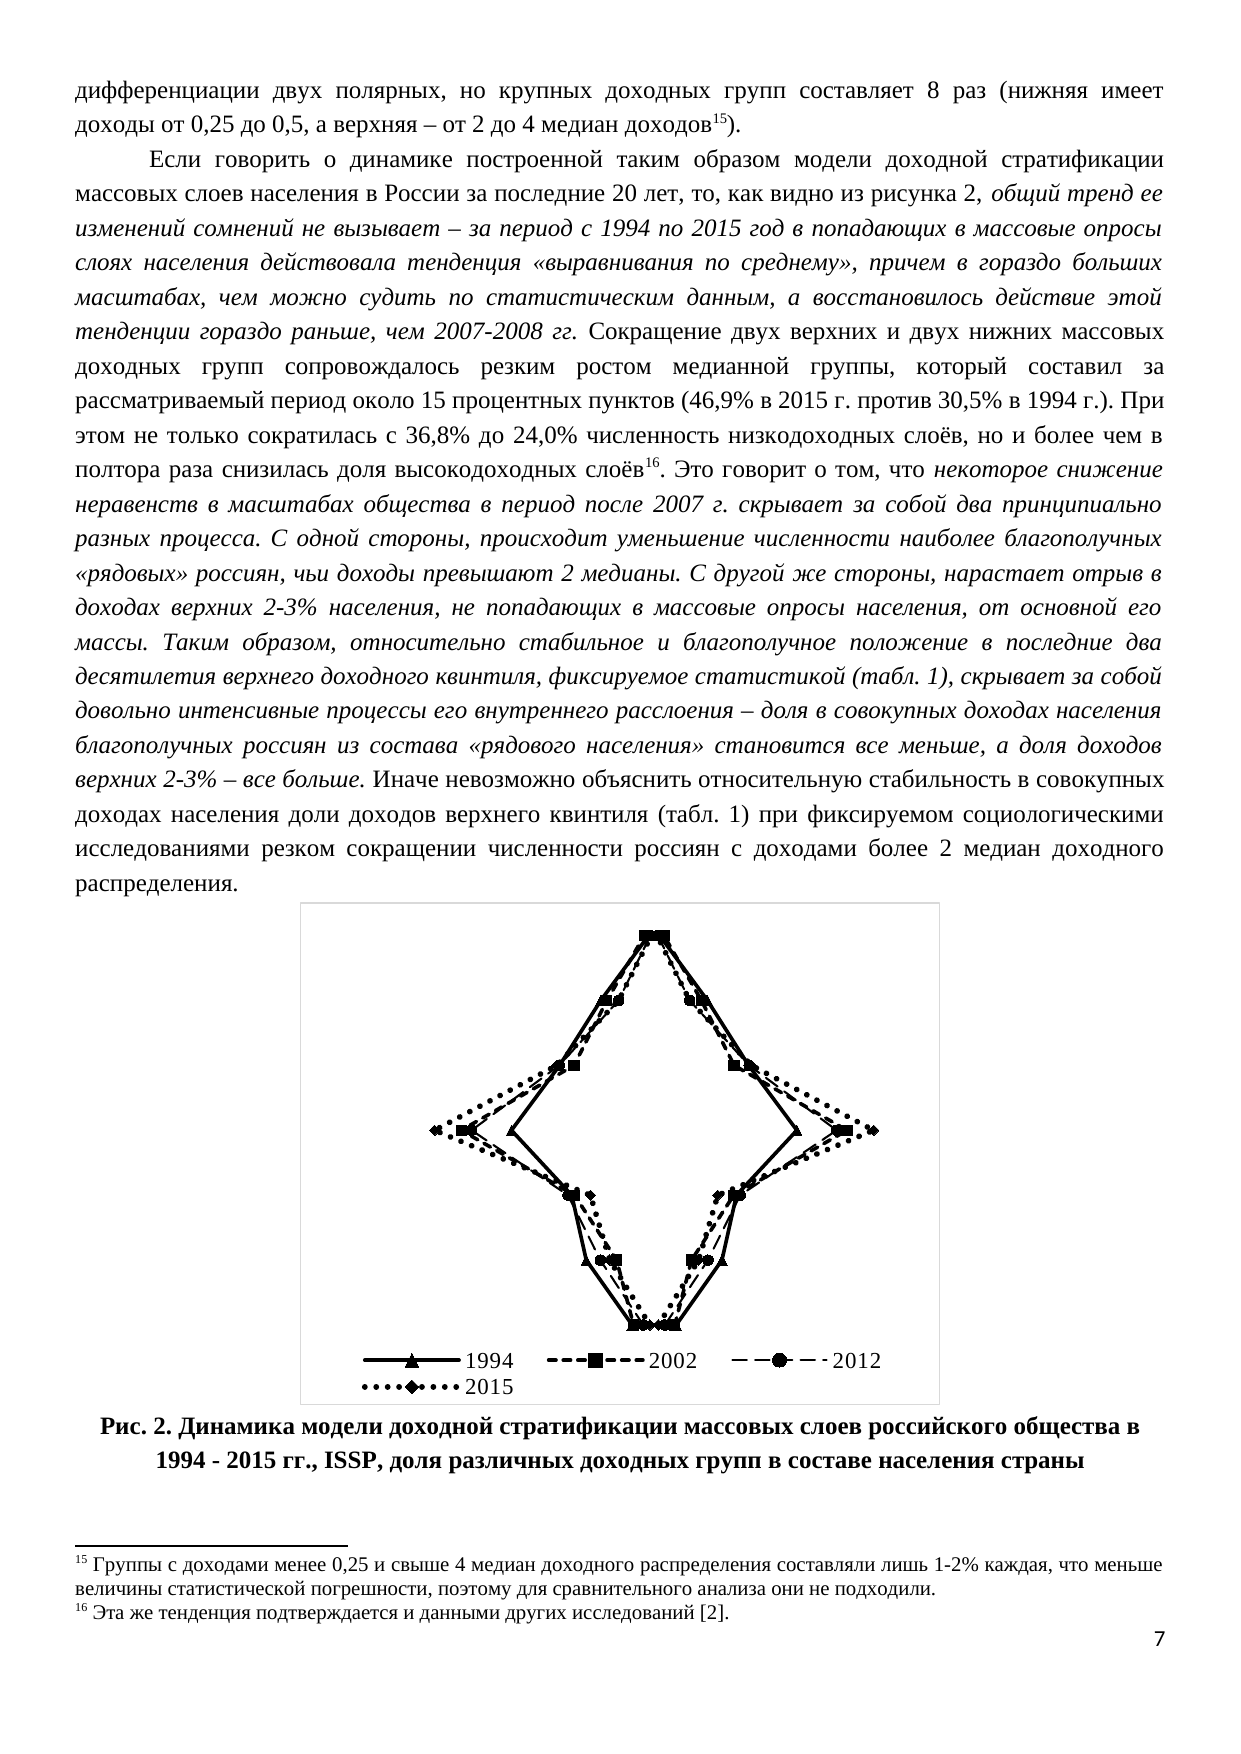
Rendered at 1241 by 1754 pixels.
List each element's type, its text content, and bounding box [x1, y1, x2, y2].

text Рис. 2. Динамика модели доходной стратификации массовых слоев российского общества в 1994 - 2015 гг., ISSP, доля различных доходных групп в составе населения страны [75, 1411, 1165, 1474]
text Если говорить о динамике построенной таким образом модели доходной стратификации массовых слоев населения в России за последние 20 лет, то, как видно из рисунка 2, общий тренд ее изменений сомнений не вызывает – за период с 1994 по 2015 год в попадающих в массовые опросы слоях населения действовала тенденция «выравнивания по среднему», причем в гораздо больших масштабах, чем можно судить по статистическим данным, а восстановилось действие этой тенденции гораздо раньше, чем 2007-2008 гг. Сокращение двух верхних и двух нижних массовых доходных групп сопровождалось резким ростом медианной группы, который составил за рассматриваемый период около 15 процентных пунктов (46,9% в 2015 г. против 30,5% в 1994 г.). При этом не только сократилась с 36,8% до 24,0% численность низкодоходных слоёв, но и более чем в полтора раза снизилась доля высокодоходных слоёв. Это говорит о том, что некоторое снижение неравенств в масштабах общества в период после 2007 г. скрывает за собой два принципиально разных процесса. С одной стороны, происходит уменьшение численности наиболее благополучных «рядовых» россиян, чьи доходы превышают 2 медианы. С другой же стороны, нарастает отрыв в доходах верхних 2-3% населения, не попадающих в массовые опросы населения, от основной его массы. Таким образом, относительно стабильное и благополучное положение в последние два десятилетия верхнего доходного квинтиля, фиксируемое статистикой (табл. 1), скрывает за собой довольно интенсивные процессы его внутреннего расслоения – доля в совокупных доходах населения благополучных россиян из состава «рядового населения» становится все меньше, а доля доходов верхних 2-3% – все больше. Иначе невозможно объяснить относительную стабильность в совокупных доходах населения доли доходов верхнего квинтиля (табл. 1) при фиксируемом социологическими исследованиями резком сокращении численности россиян с доходами более 2 медиан доходного распределения. [75, 144, 1165, 897]
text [75, 75, 1165, 138]
